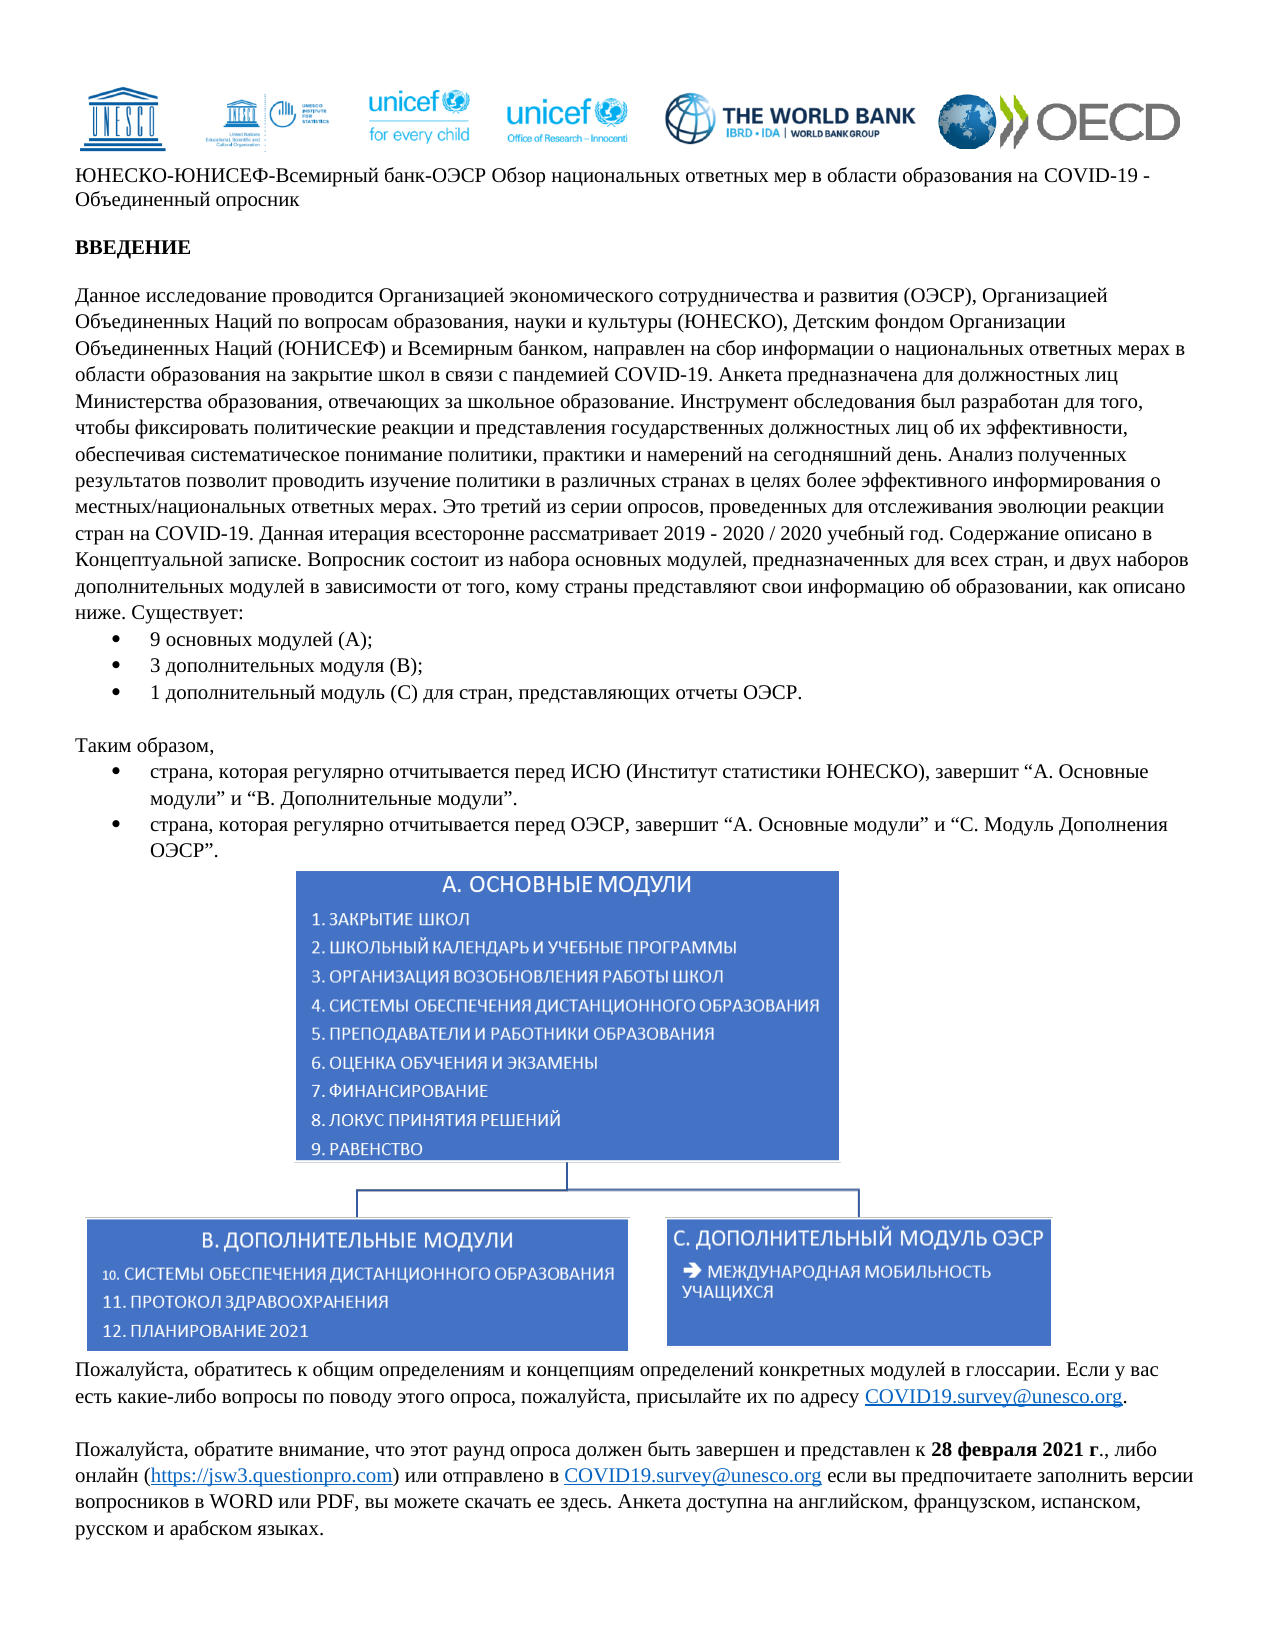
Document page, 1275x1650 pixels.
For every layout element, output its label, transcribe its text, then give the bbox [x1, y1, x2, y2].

text ВВЕДЕНИЕ [75, 235, 1200, 259]
text Пожалуйста, обратите внимание, что этот раунд опроса должен быть завершен и представлен к 28 февраля 2021 г., либо онлайн (https://jsw3.questionpro.com) или отправлено в COVID19.survey@unesco.org если вы предпочитаете заполнить версии вопросников в WORD или PDF, вы можете скачать ее здесь. Анкета доступна на английском, французском, испанском, русском и арабском языках. [75, 1436, 1200, 1540]
list 9 основных модулей (А); [112, 627, 1200, 651]
text Данное исследование проводится Организацией экономического сотрудничества и развития (ОЭСР), Организацией Объединенных Наций по вопросам образования, науки и культуры (ЮНЕСКО), Детским фондом Организации Объединенных Наций (ЮНИСЕФ) и Всемирным банком, направлен на сбор информации о национальных ответных мерах в области образования на закрытие школ в связи с пандемией COVID-19. Анкета предназначена для должностных лиц Министерства образования, отвечающих за школьное образование. Инструмент обследования был разработан для того, чтобы фиксировать политические реакции и представления государственных должностных лиц об их эффективности, обеспечивая систематическое понимание политики, практики и намерений на сегодняшний день. Анализ полученных результатов позволит проводить изучение политики в различных странах в целях более эффективного информирования о местных/национальных ответных мерах. Это третий из серии опросов, проведенных для отслеживания эволюции реакции стран на COVID-19. Данная итерация всесторонне рассматривает 2019 - 2020 / 2020 учебный год. Содержание описано в Концептуальной записке. Вопросник состоит из набора основных модулей, предназначенных для всех стран, и двух наборов дополнительных модулей в зависимости от того, кому страны представляют свои информацию об образовании, как описано ниже. Существует: [75, 283, 1200, 624]
list страна, которая регулярно отчитывается перед ОЭСР, завершит “А. Основные модули” и “С. Модуль Дополнения ОЭСР”. [112, 812, 1200, 862]
text Пожалуйста, обратитесь к общим определениям и концепциям определений конкретных модулей в глоссарии. Если у вас есть какие-либо вопросы по поводу этого опроса, пожалуйста, присылайте их по адресу COVID19.survey@unesco.org. [75, 1357, 1200, 1408]
text Таким образом, [75, 733, 1200, 757]
picture [83, 867, 1057, 1355]
list 1 дополнительный модуль (С) для стран, представляющих отчеты ОЭСР. [112, 680, 1200, 704]
list 3 дополнительных модуля (В); [112, 653, 1200, 677]
picture [75, 75, 1200, 163]
list страна, которая регулярно отчитывается перед ИСЮ (Институт статистики ЮНЕСКО), завершит “А. Основные модули” и “В. Дополнительные модули”. [112, 759, 1200, 809]
